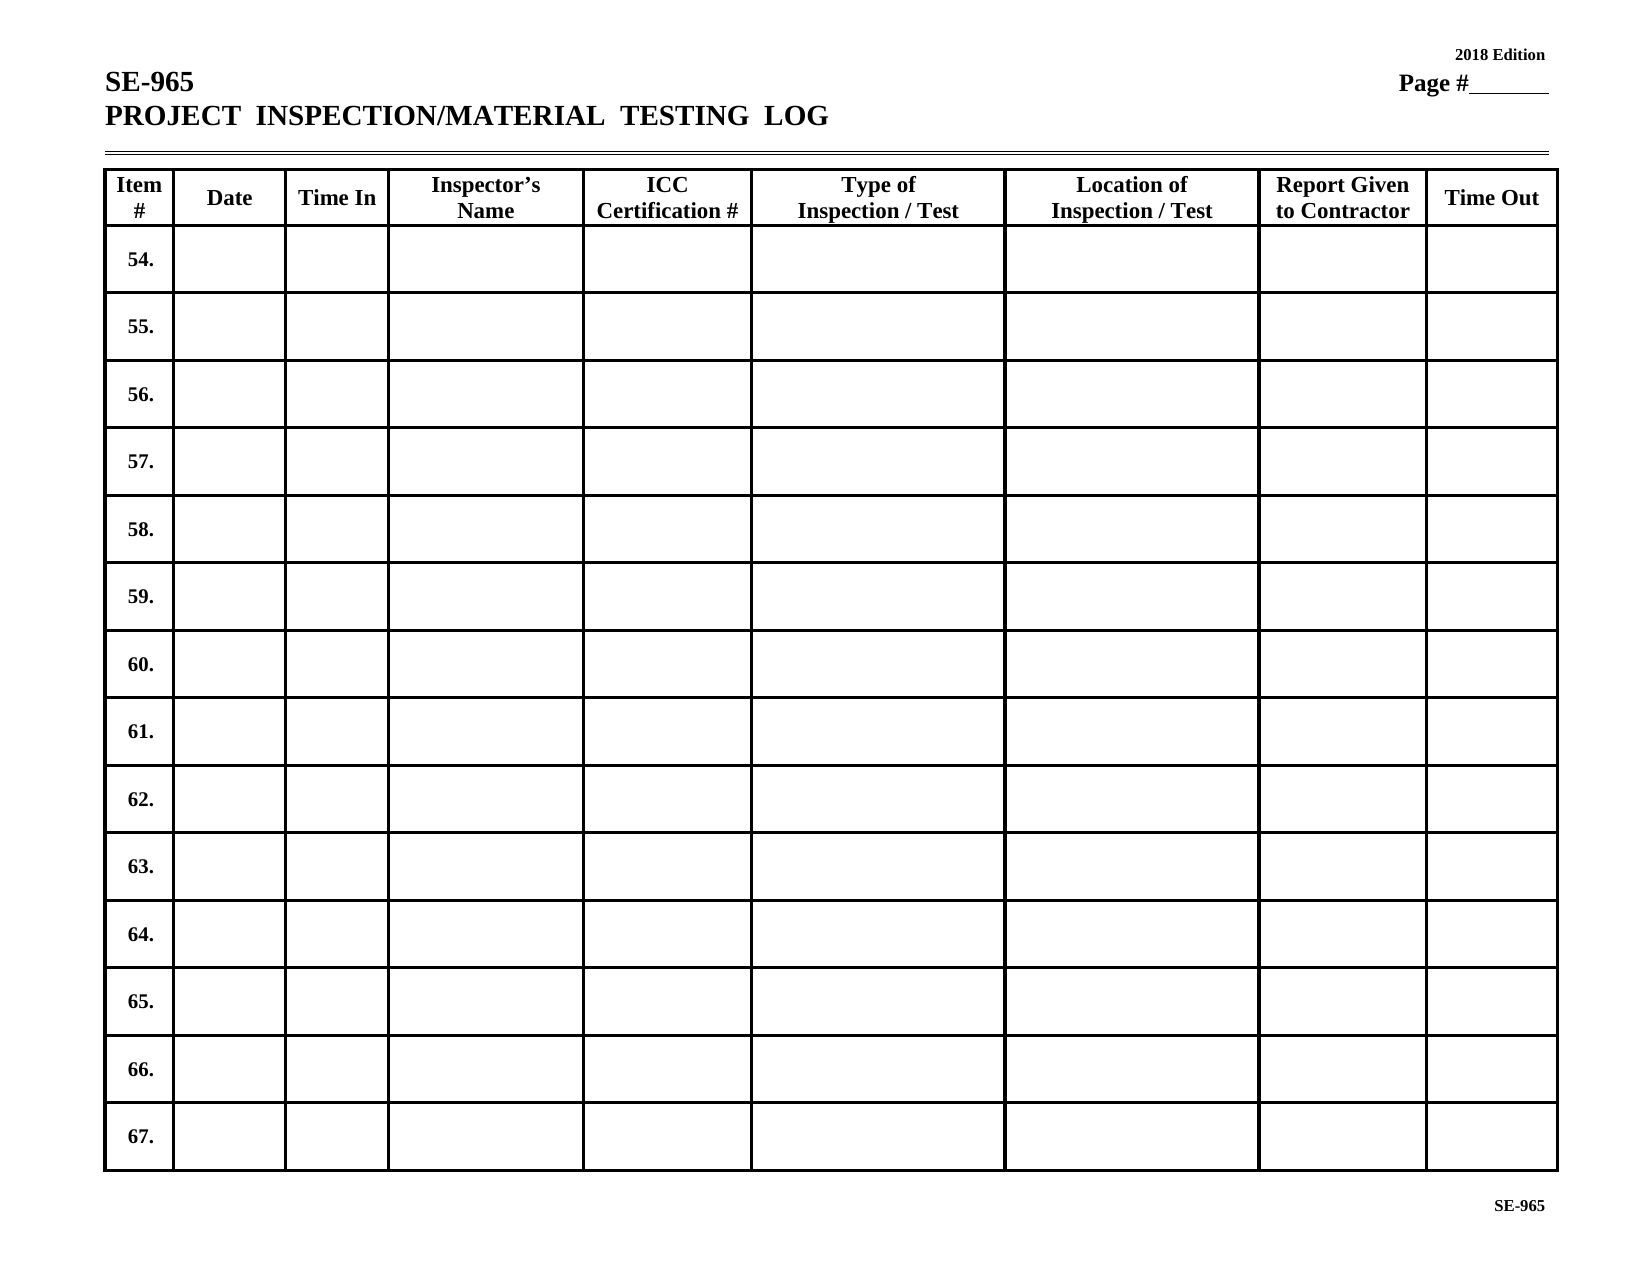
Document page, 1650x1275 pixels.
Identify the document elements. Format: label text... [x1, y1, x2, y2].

table_cell [1007, 632, 1257, 696]
table_cell [753, 294, 1003, 359]
table_header ICC Certification # [585, 171, 750, 224]
table_cell [753, 632, 1003, 696]
table_cell [753, 429, 1003, 494]
table_cell [287, 227, 387, 291]
table_cell [107, 834, 172, 899]
table_cell [287, 564, 387, 629]
table_cell [1428, 767, 1556, 831]
table_cell [390, 564, 582, 629]
table_cell [1428, 294, 1556, 359]
table_cell [585, 294, 750, 359]
table_header Inspector’s Name [390, 171, 582, 224]
table_cell [1007, 1037, 1257, 1101]
table_cell [107, 902, 172, 966]
table_cell [1428, 699, 1556, 764]
table_cell [287, 1104, 387, 1169]
table_cell [753, 834, 1003, 899]
table_cell [287, 1037, 387, 1101]
table_cell [175, 362, 284, 426]
table_cell [175, 902, 284, 966]
table_cell [1261, 362, 1425, 426]
table_cell [585, 429, 750, 494]
table_cell [107, 227, 172, 291]
table_cell [1007, 699, 1257, 764]
table_cell [1428, 834, 1556, 899]
table_cell [1261, 294, 1425, 359]
table_cell [107, 294, 172, 359]
table_cell [175, 767, 284, 831]
table_cell [585, 902, 750, 966]
table_cell [753, 564, 1003, 629]
table_cell [1261, 902, 1425, 966]
table_cell [287, 834, 387, 899]
table_cell [390, 227, 582, 291]
table_cell [1007, 227, 1257, 291]
table_cell [1261, 497, 1425, 561]
table_cell [1261, 227, 1425, 291]
table_header Location of Inspection / Test [1007, 171, 1257, 224]
table_cell [107, 767, 172, 831]
table_cell [287, 632, 387, 696]
table_header Item # [107, 171, 172, 224]
table_cell [1007, 429, 1257, 494]
table_cell [287, 699, 387, 764]
table_cell [175, 969, 284, 1034]
table_cell [585, 699, 750, 764]
table_cell [753, 902, 1003, 966]
table_cell [753, 227, 1003, 291]
table_cell [287, 429, 387, 494]
table_cell [1428, 564, 1556, 629]
table_cell [287, 902, 387, 966]
table_cell [390, 834, 582, 899]
table_cell [107, 362, 172, 426]
table_cell [1428, 227, 1556, 291]
table_header Time In [287, 171, 387, 224]
table_cell [585, 767, 750, 831]
table_cell [287, 362, 387, 426]
table_cell [1007, 902, 1257, 966]
table_cell [390, 362, 582, 426]
table_cell [175, 227, 284, 291]
table_cell [1261, 1104, 1425, 1169]
table_cell [390, 1037, 582, 1101]
table_cell [1261, 429, 1425, 494]
table_cell [390, 902, 582, 966]
table_cell [753, 1104, 1003, 1169]
table_cell [107, 429, 172, 494]
table_cell [753, 767, 1003, 831]
table_cell [1007, 1104, 1257, 1169]
table_cell [107, 1037, 172, 1101]
table_cell [585, 497, 750, 561]
table_cell [107, 969, 172, 1034]
table_cell [1261, 1037, 1425, 1101]
table_cell [175, 632, 284, 696]
table_cell [390, 1104, 582, 1169]
table_cell [1428, 969, 1556, 1034]
table_cell [175, 699, 284, 764]
table_cell [287, 294, 387, 359]
table_cell [585, 362, 750, 426]
table_cell [287, 497, 387, 561]
table_cell [107, 699, 172, 764]
table_header Date [175, 171, 284, 224]
table_cell [585, 632, 750, 696]
table_cell [1261, 699, 1425, 764]
table_header Report Given to Contractor [1261, 171, 1425, 224]
table_cell [390, 699, 582, 764]
table_cell [585, 969, 750, 1034]
table_cell [287, 969, 387, 1034]
table_cell [1428, 429, 1556, 494]
table_cell [753, 969, 1003, 1034]
table_cell [107, 1104, 172, 1169]
table_cell [585, 834, 750, 899]
table_header Time Out [1428, 171, 1556, 224]
table_cell [1261, 969, 1425, 1034]
table_cell [390, 969, 582, 1034]
table_cell [1428, 362, 1556, 426]
table_cell [175, 564, 284, 629]
table_cell [1007, 497, 1257, 561]
table_cell [1007, 294, 1257, 359]
table_cell [175, 294, 284, 359]
table_cell [107, 564, 172, 629]
table_cell [1428, 497, 1556, 561]
table_cell [1261, 632, 1425, 696]
table_cell [585, 1037, 750, 1101]
table_cell [753, 497, 1003, 561]
table_cell [175, 429, 284, 494]
table_cell [107, 497, 172, 561]
table_cell [585, 564, 750, 629]
table_cell [585, 227, 750, 291]
table_cell [390, 294, 582, 359]
table_cell [1007, 834, 1257, 899]
table_cell [1007, 362, 1257, 426]
table_cell [1428, 1104, 1556, 1169]
table_cell [1007, 564, 1257, 629]
table_cell [390, 429, 582, 494]
table_header Type of Inspection / Test [753, 171, 1003, 224]
table_cell [1428, 1037, 1556, 1101]
table_cell [390, 767, 582, 831]
table_cell [175, 1037, 284, 1101]
table_cell [1428, 632, 1556, 696]
table_cell [390, 497, 582, 561]
table_cell [175, 497, 284, 561]
table_cell [175, 834, 284, 899]
table_cell [1007, 767, 1257, 831]
table_cell [1261, 834, 1425, 899]
table_cell [1261, 564, 1425, 629]
table_cell [585, 1104, 750, 1169]
table_cell [175, 1104, 284, 1169]
table_cell [753, 362, 1003, 426]
table_cell [753, 699, 1003, 764]
table_cell [1428, 902, 1556, 966]
table_cell [107, 632, 172, 696]
table_cell [1261, 767, 1425, 831]
table_cell [1007, 969, 1257, 1034]
table_cell [390, 632, 582, 696]
table_cell [287, 767, 387, 831]
table_cell [753, 1037, 1003, 1101]
